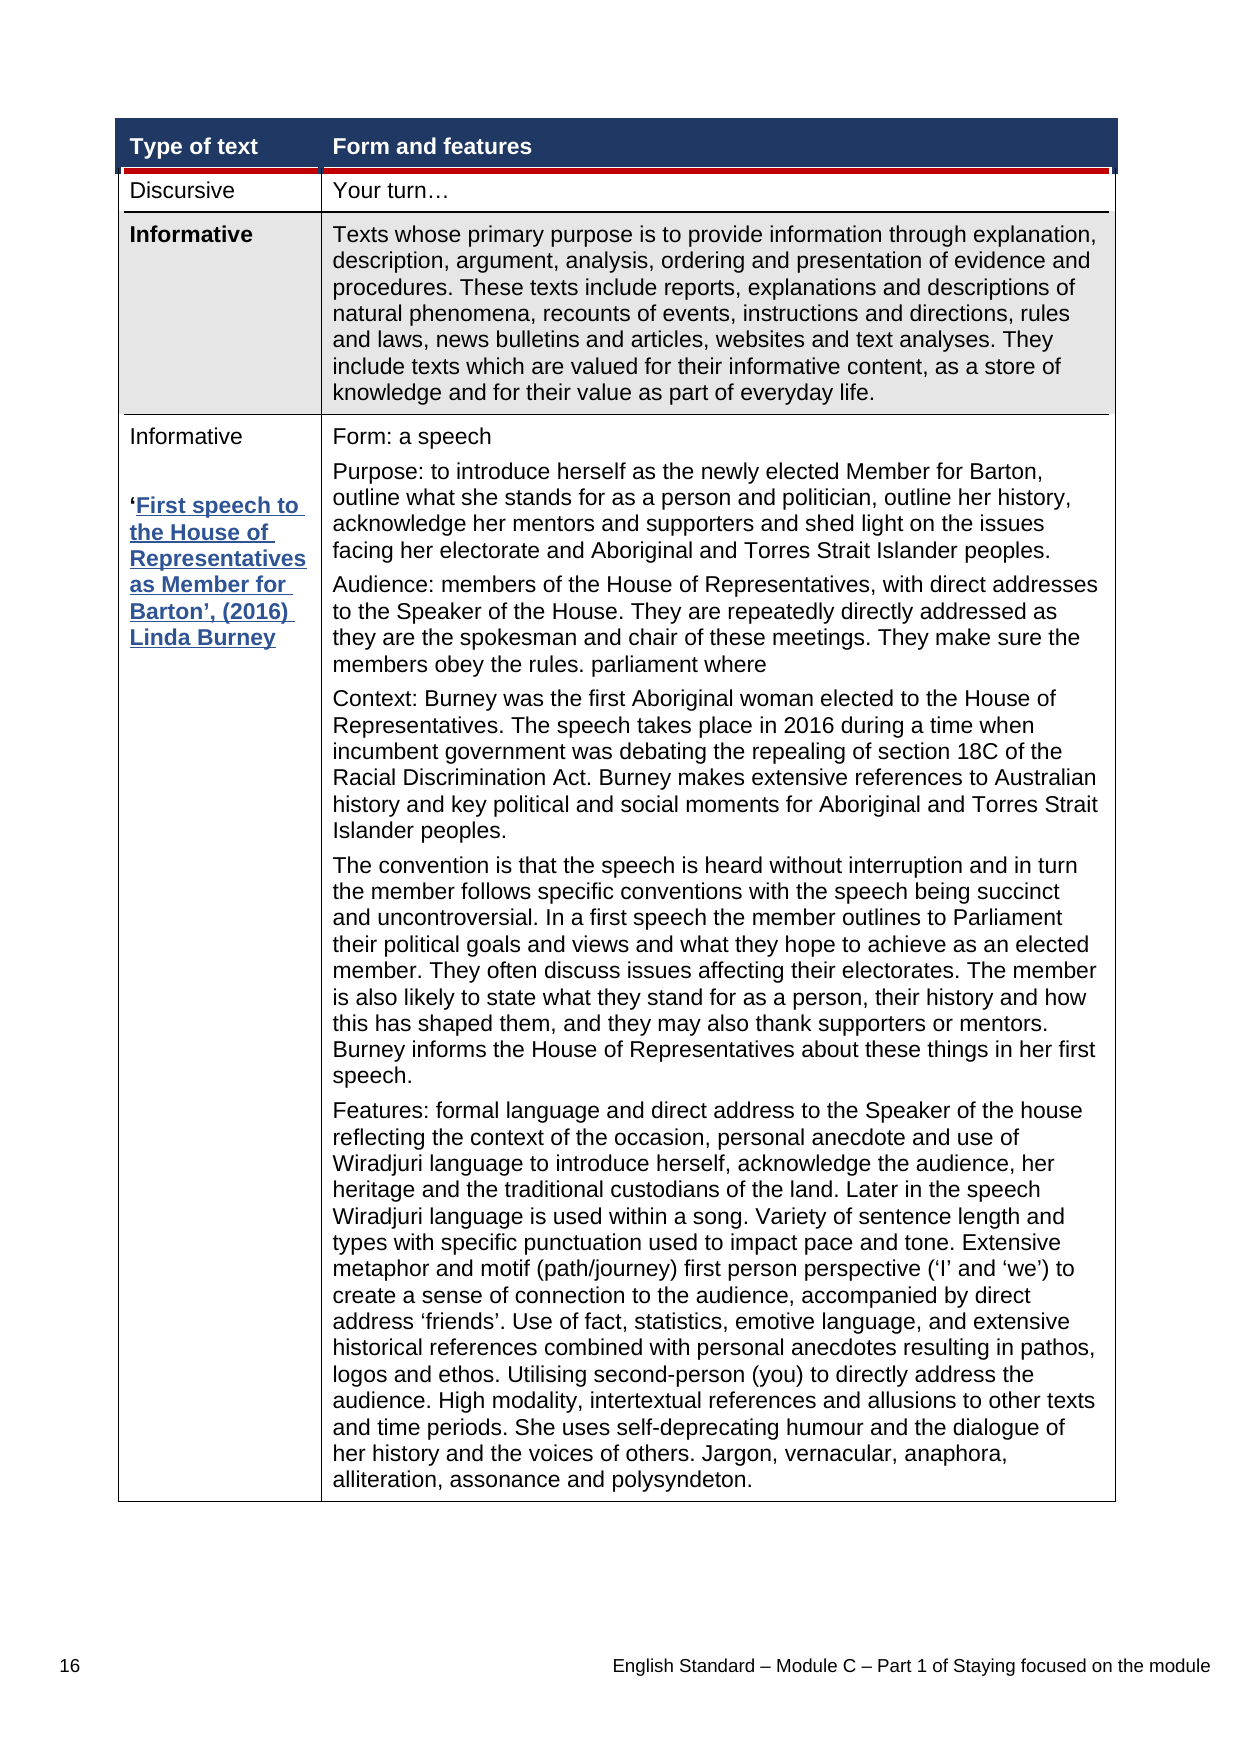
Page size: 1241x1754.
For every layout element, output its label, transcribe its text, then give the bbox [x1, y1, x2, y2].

table_cell Form: a speech Purpose: to introduce herself as the newly elected Member for Barton, outline what she stands for as a person and politician, outline her history, acknowledge her mentors and supporters and shed light on the issues facing her electorate and Aboriginal and Torres Strait Islander peoples. Audience: members of the House of Representatives, with direct addresses to the Speaker of the House. They are repeatedly directly addressed as they are the spokesman and chair of these meetings. They make sure the members obey the rules. parliament where Context: Burney was the first Aboriginal woman elected to the House of Representatives. The speech takes place in 2016 during a time when incumbent government was debating the repealing of section 18C of the Racial Discrimination Act. Burney makes extensive references to Australian history and key political and social moments for Aboriginal and Torres Strait Islander peoples. The convention is that the speech is heard without interruption and in turn the member follows specific conventions with the speech being succinct and uncontroversial. In a first speech the member outlines to Parliament their political goals and views and what they hope to achieve as an elected member. They often discuss issues affecting their electorates. The member is also likely to state what they stand for as a person, their history and how this has shaped them, and they may also thank supporters or mentors. Burney informs the House of Representatives about these things in her first speech. Features: formal language and direct address to the Speaker of the house reflecting the context of the occasion, personal anecdote and use of Wiradjuri language to introduce herself, acknowledge the audience, her heritage and the traditional custodians of the land. Later in the speech Wiradjuri language is used within a song. Variety of sentence length and types with specific punctuation used to impact pace and tone. Extensive metaphor and motif (path/journey) first person perspective (‘I’ and ‘we’) to create a sense of connection to the audience, accompanied by direct address ‘friends’. Use of fact, statistics, emotive language, and extensive historical references combined with personal anecdotes resulting in pathos, logos and ethos. Utilising second-person (you) to directly address the audience. High modality, intertextual references and allusions to other texts and time periods. She uses self-deprecating humour and the dialogue of her history and the voices of others. Jargon, vernacular, anaphora, alliteration, assonance and polysyndeton. [322, 414, 1115, 1501]
table_cell Informative [119, 211, 321, 414]
table_cell Texts whose primary purpose is to provide information through explanation, description, argument, analysis, ordering and presentation of evidence and procedures. These texts include reports, explanations and descriptions of natural phenomena, recounts of events, instructions and directions, rules and laws, news bulletins and articles, websites and text analyses. They include texts which are valued for their informative content, as a store of knowledge and for their value as part of everyday life. [322, 211, 1115, 414]
table_cell Discursive [119, 168, 321, 211]
table_cell Your turn… [322, 168, 1115, 211]
table_header Form and features [324, 124, 1112, 167]
table_cell Informative ‘First speech to the House of Representatives as Member for Barton’, (2016) Linda Burney [119, 414, 321, 1501]
table_header Type of text [121, 124, 318, 167]
